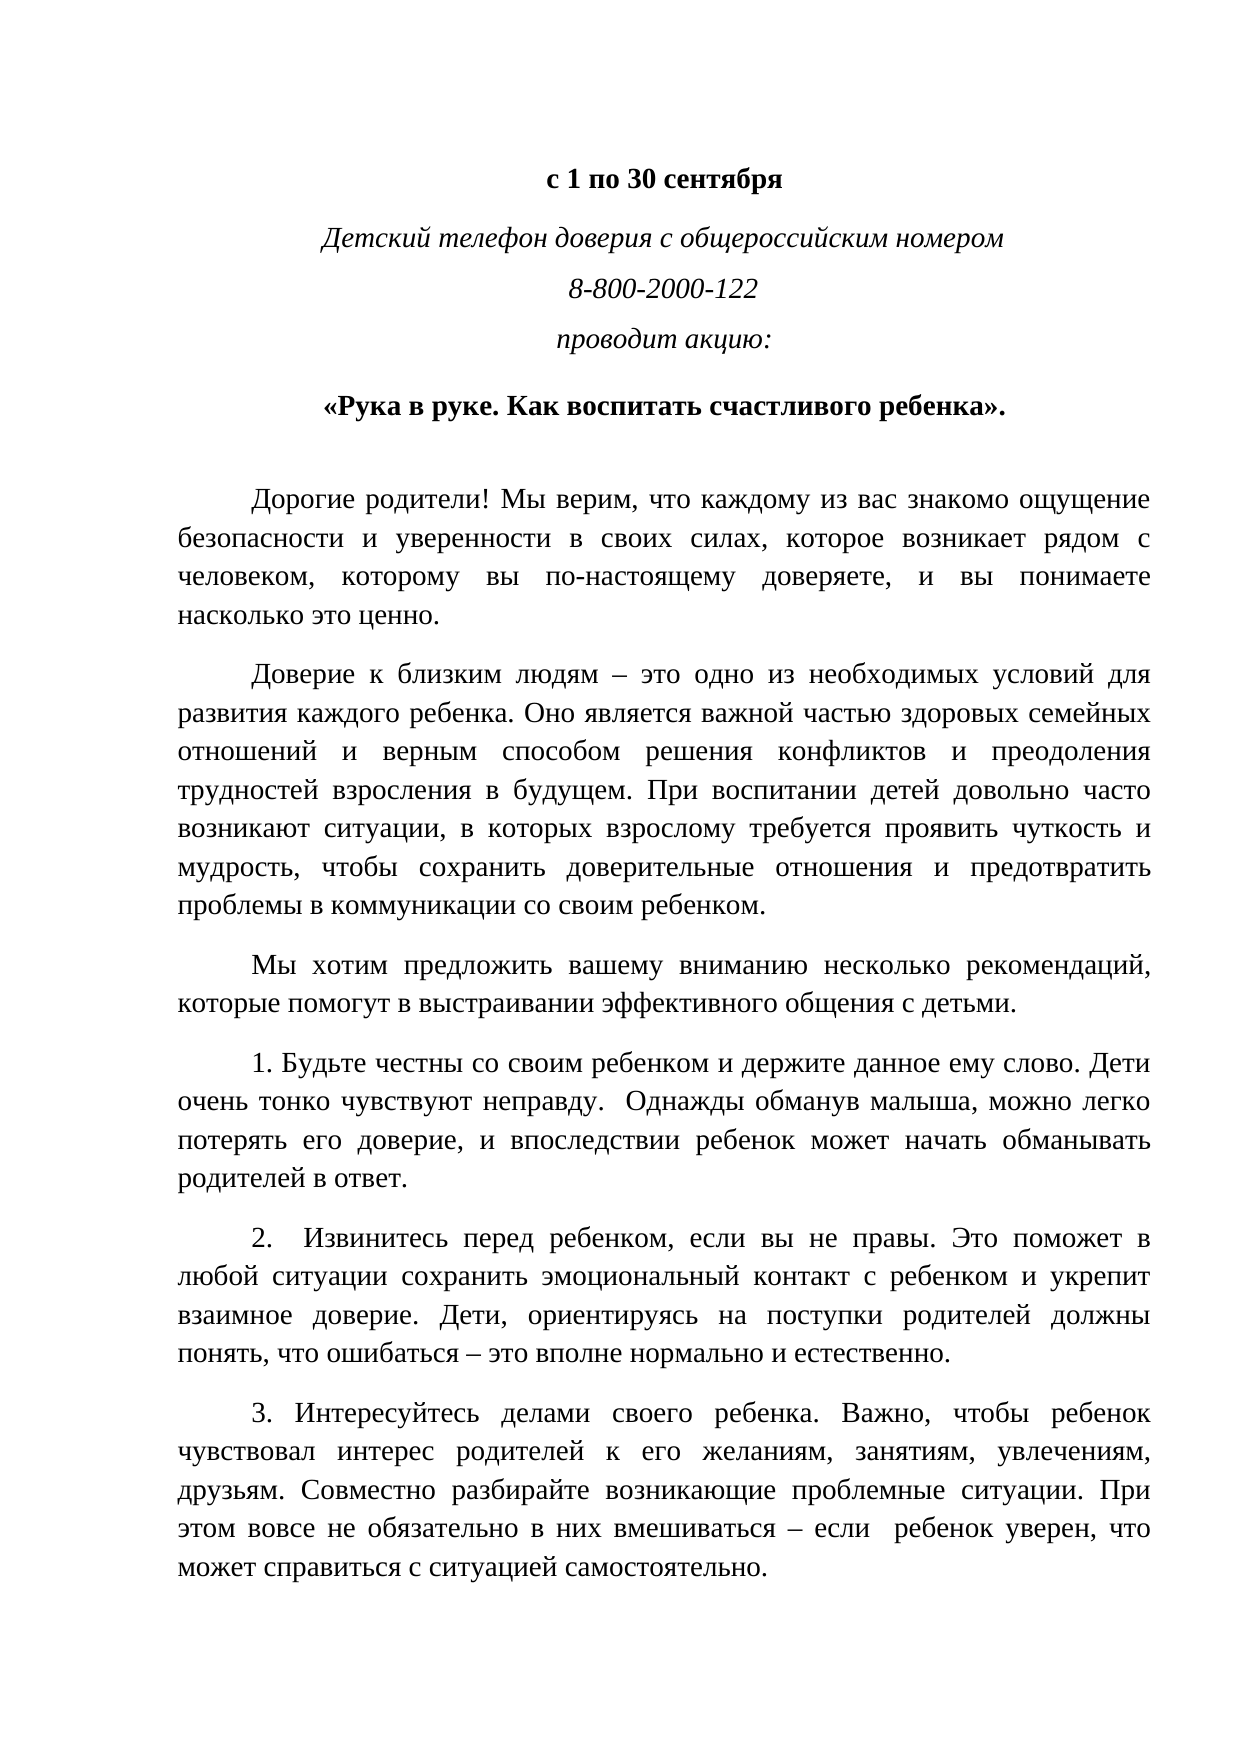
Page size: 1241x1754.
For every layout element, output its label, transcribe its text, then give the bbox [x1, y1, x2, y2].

text «Рука в руке. Как воспитать счастливого ребенка». [177, 388, 1152, 422]
text 3. Интересуйтесь делами своего ребенка. Важно, чтобы ребенок чувствовал интерес родителей к его желаниям, занятиям, увлечениям, друзьям. Совместно разбирайте возникающие проблемные ситуации. При этом вовсе не обязательно в них вмешиваться – если ребенок уверен, что может справиться с ситуацией самостоятельно. [177, 1395, 1152, 1582]
text Доверие к близким людям – это одно из необходимых условий для развития каждого ребенка. Оно является важной частью здоровых семейных отношений и верным способом решения конфликтов и преодоления трудностей взросления в будущем. При воспитании детей довольно часто возникают ситуации, в которых взрослому требуется проявить чуткость и мудрость, чтобы сохранить доверительные отношения и предотвратить проблемы в коммуникации со своим ребенком. [177, 656, 1152, 921]
text с 1 по 30 сентября [177, 161, 1152, 195]
text Мы хотим предложить вашему вниманию несколько рекомендаций, которые помогут в выстраивании эффективного общения с детьми. [177, 947, 1152, 1019]
text 2. Извинитесь перед ребенком, если вы не правы. Это поможет в любой ситуации сохранить эмоциональный контакт с ребенком и укрепит взаимное доверие. Дети, ориентируясь на поступки родителей должны понять, что ошибаться – это вполне нормально и естественно. [177, 1220, 1152, 1369]
text Детский телефон доверия с общероссийским номером [177, 221, 1152, 254]
text Дорогие родители! Мы верим, что каждому из вас знакомо ощущение безопасности и уверенности в своих силах, которое возникает рядом с человеком, которому вы по-настоящему доверяете, и вы понимаете насколько это ценно. [177, 481, 1152, 630]
text 8-800-2000-122 [177, 271, 1152, 304]
text проводит акцию: [177, 321, 1152, 355]
text 1. Будьте честны со своим ребенком и держите данное ему слово. Дети очень тонко чувствуют неправду. Однажды обманув малыша, можно легко потерять его доверие, и впоследствии ребенок может начать обманывать родителей в ответ. [177, 1045, 1152, 1194]
